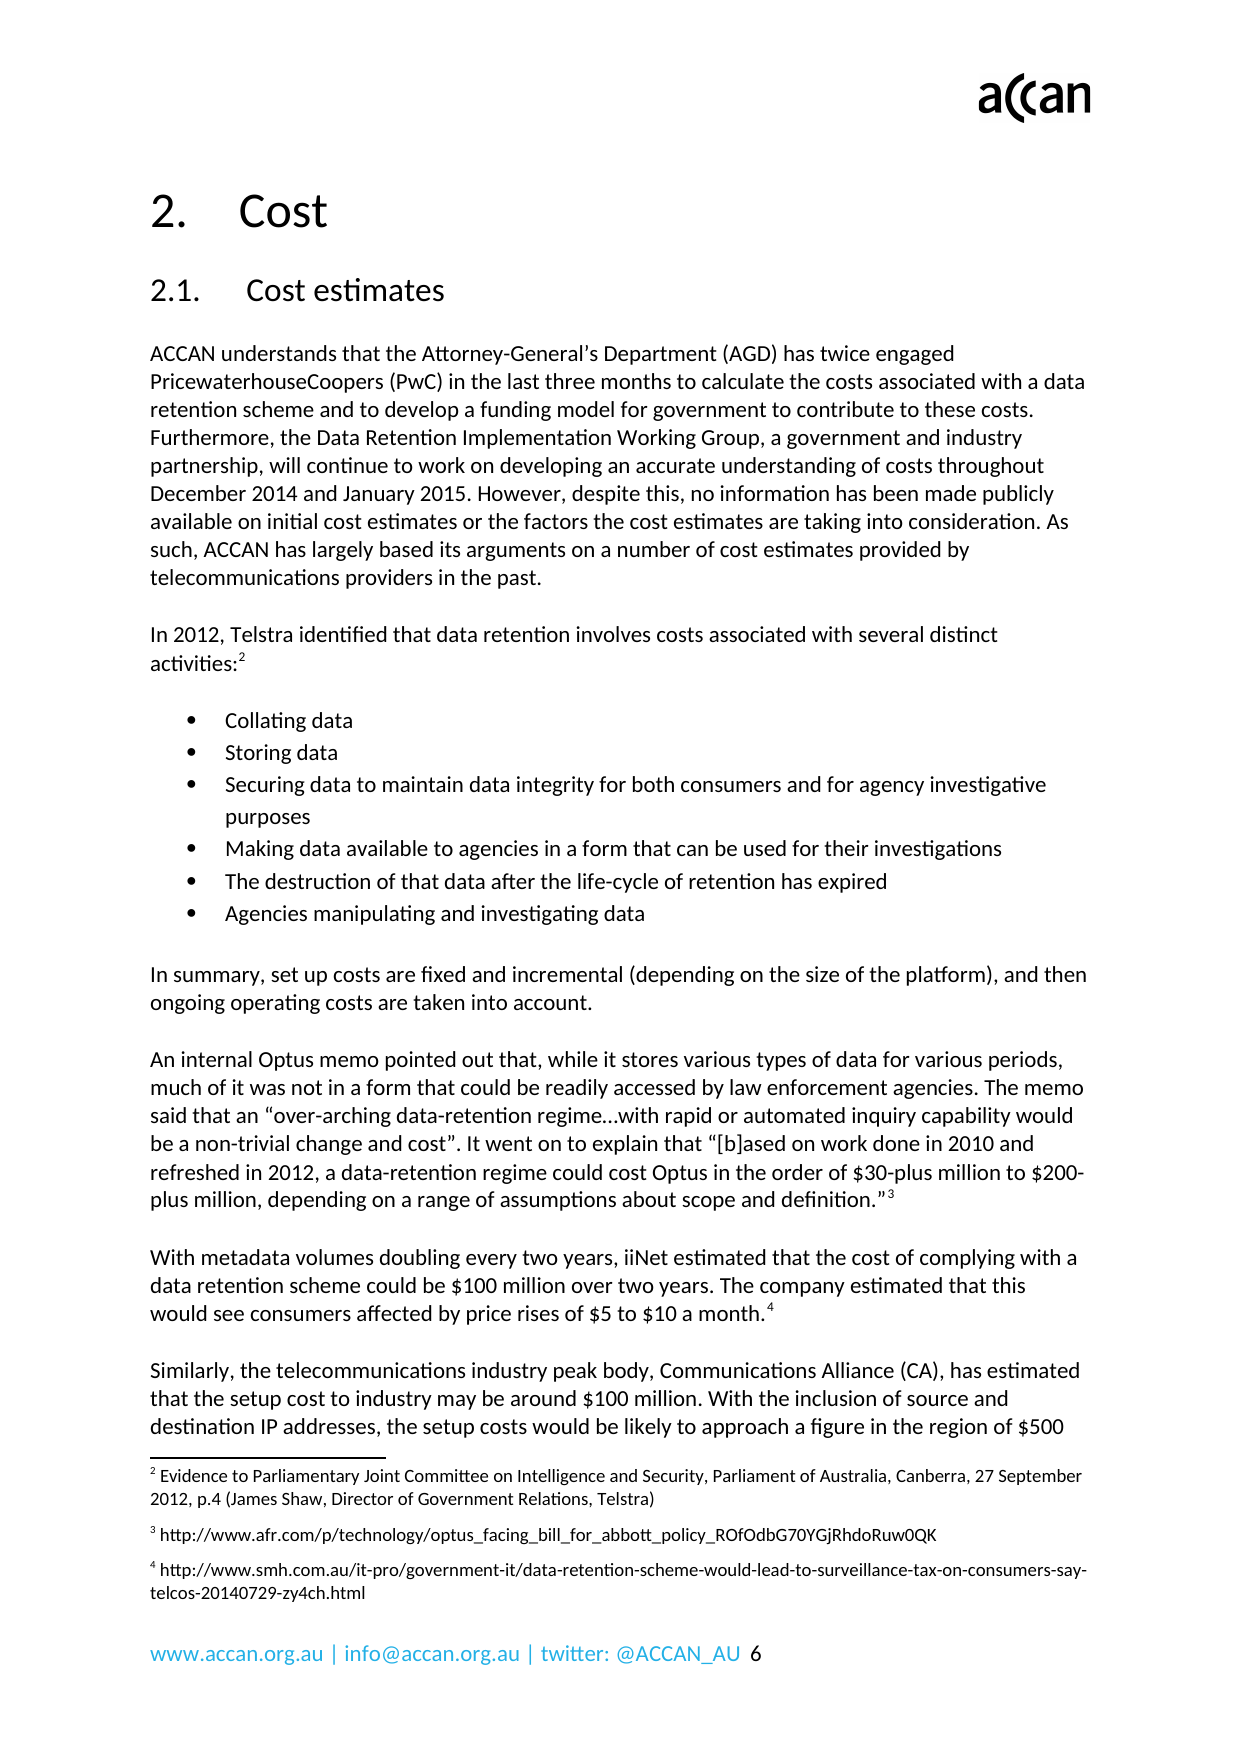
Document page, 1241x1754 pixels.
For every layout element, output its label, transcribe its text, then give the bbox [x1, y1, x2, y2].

list Making data available to agencies in a form that can be used for their investigations [187, 834, 1090, 863]
picture [978, 73, 1091, 123]
list Storing data [187, 738, 1090, 766]
subtitle Cost [150, 179, 1090, 240]
list The destruction of that data after the life-cycle of retention has expired [187, 867, 1090, 895]
list Agencies manipulating and investigating data [187, 899, 1090, 927]
subtitle Cost estimates [150, 269, 1090, 310]
text ACCAN understands that the Attorney-General’s Department (AGD) has twice engaged PricewaterhouseCoopers (PwC) in the last three months to calculate the costs associated with a data retention scheme and to develop a funding model for government to contribute to these costs. Furthermore, the Data Retention Implementation Working Group, a government and industry partnership, will continue to work on developing an accurate understanding of costs throughout December 2014 and January 2015. However, despite this, no information has been made publicly available on initial cost estimates or the factors the cost estimates are taking into consideration. As such, ACCAN has largely based its arguments on a number of cost estimates provided by telecommunications providers in the past. [150, 339, 1090, 591]
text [150, 1356, 1090, 1440]
text In 2012, Telstra identified that data retention involves costs associated with several distinct activities: [150, 621, 1090, 677]
list Collating data [187, 706, 1090, 734]
list Securing data to maintain data integrity for both consumers and for agency investigative purposes [187, 770, 1090, 830]
text An internal Optus memo pointed out that, while it stores various types of data for various periods, much of it was not in a form that could be readily accessed by law enforcement agencies. The memo said that an “over-arching data-retention regime…with rapid or automated inquiry capability would be a non-trivial change and cost”. It went on to explain that “[b]ased on work done in 2010 and refreshed in 2012, a data-retention regime could cost Optus in the order of $30-plus million to $200-plus million, depending on a range of assumptions about scope and definition.” [150, 1046, 1090, 1214]
text With metadata volumes doubling every two years, iiNet estimated that the cost of complying with a data retention scheme could be $100 million over two years. The company estimated that this would see consumers affected by price rises of $5 to $10 a month. [150, 1243, 1090, 1327]
text In summary, set up costs are fixed and incremental (depending on the size of the platform), and then ongoing operating costs are taken into account. [150, 960, 1090, 1016]
